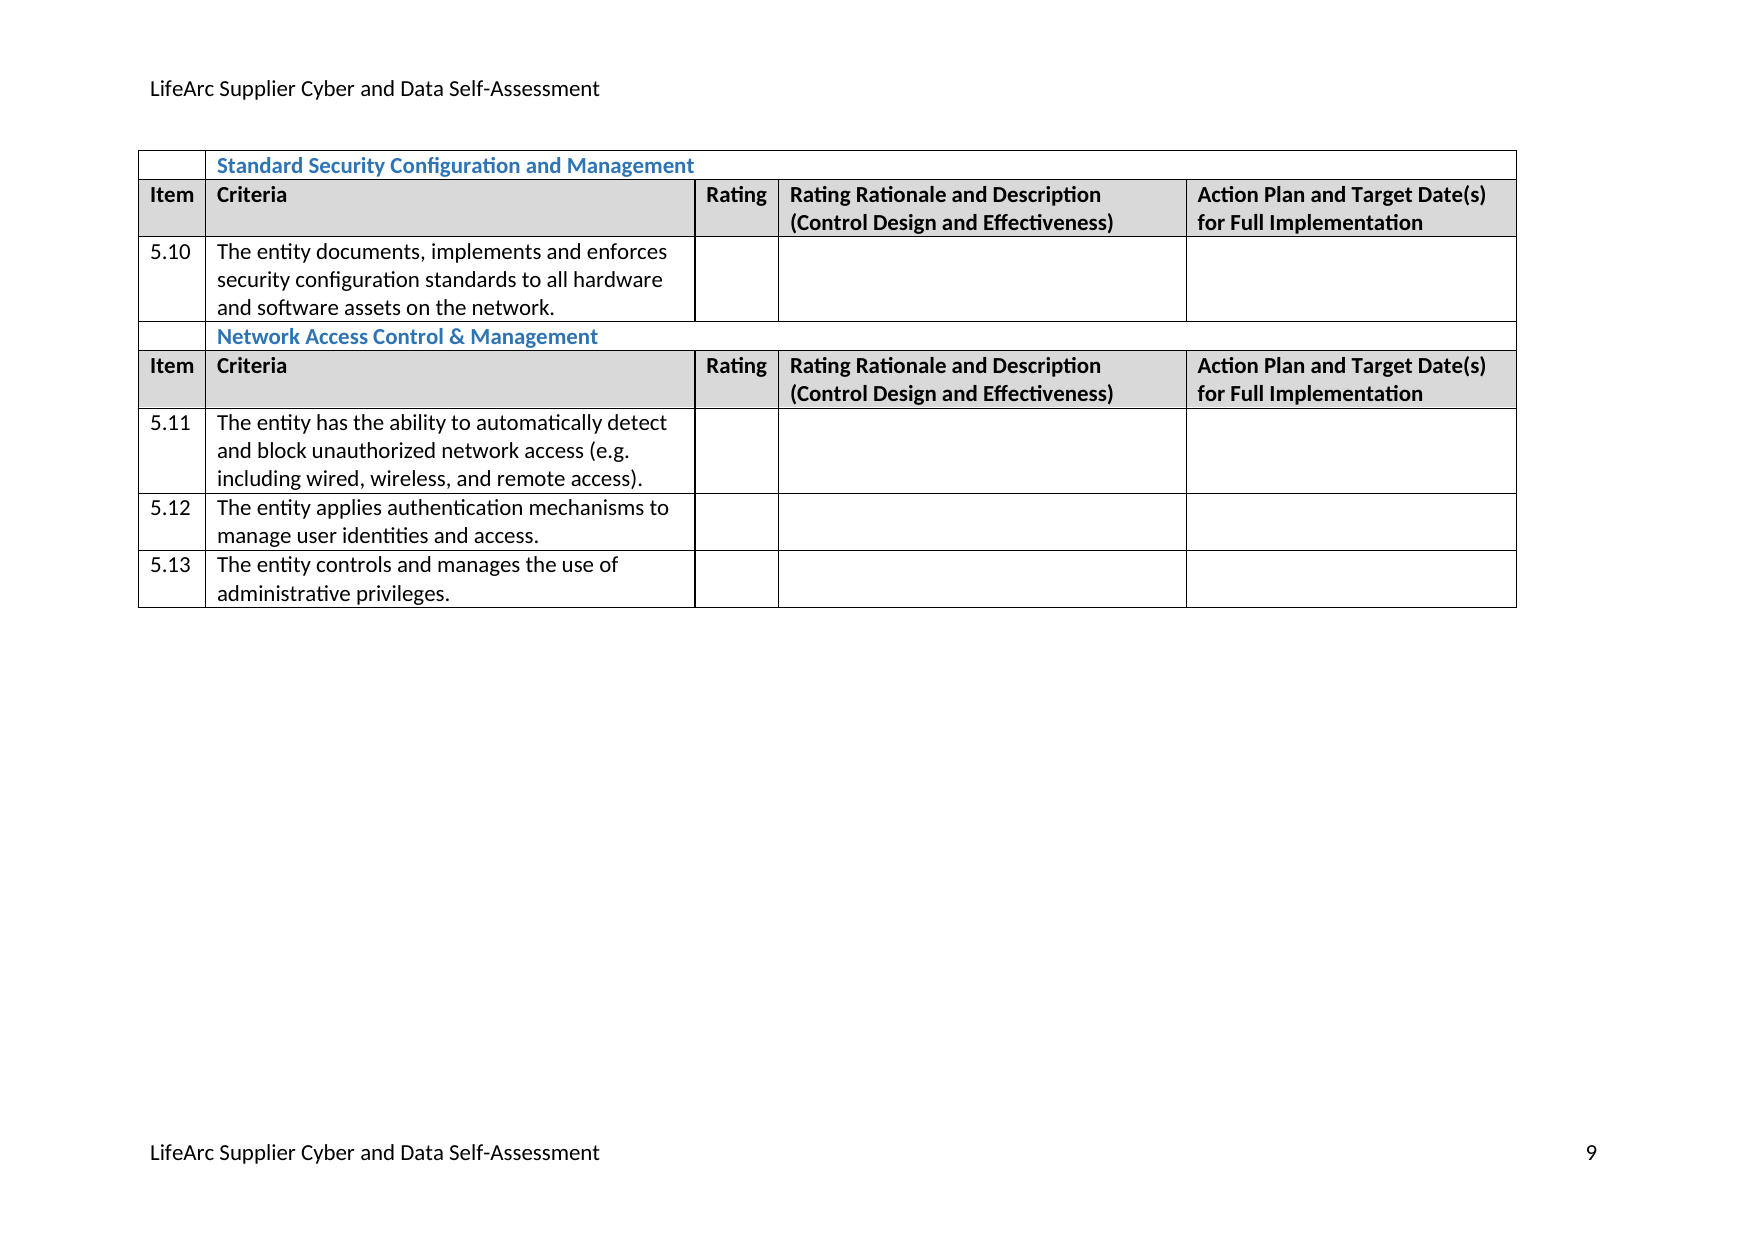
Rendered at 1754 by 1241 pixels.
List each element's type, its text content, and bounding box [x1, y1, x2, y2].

table_cell [1187, 409, 1516, 492]
table_cell [1187, 551, 1516, 607]
table_cell [779, 237, 1186, 321]
table_cell 5.13 [139, 551, 205, 607]
table_cell [696, 237, 778, 321]
table_cell [779, 494, 1186, 549]
table_cell Network Access Control & Management [206, 322, 1516, 350]
table_cell 5.10 [139, 237, 205, 321]
table_cell Criteria [206, 351, 694, 407]
table_cell Criteria [206, 180, 694, 236]
table_cell [1187, 237, 1516, 321]
table_header Standard Security Configuration and Management [206, 151, 1516, 179]
table_cell 5.11 [139, 409, 205, 492]
table_cell 5.12 [139, 494, 205, 549]
table_cell The entity applies authentication mechanisms to manage user identities and access. [206, 494, 694, 549]
table_cell [696, 494, 778, 549]
table_cell [779, 409, 1186, 492]
table_cell The entity documents, implements and enforces security configuration standards to all hardware and software assets on the network. [206, 237, 694, 321]
table_cell Rating [696, 351, 778, 407]
table_cell [779, 551, 1186, 607]
table_cell Item [139, 180, 205, 236]
table_header [139, 151, 205, 179]
table_cell Action Plan and Target Date(s) for Full Implementation [1187, 180, 1516, 236]
table_cell Rating Rationale and Description (Control Design and Effectiveness) [779, 351, 1186, 407]
table_cell The entity has the ability to automatically detect and block unauthorized network access (e.g. including wired, wireless, and remote access). [206, 409, 694, 492]
table_cell [696, 551, 778, 607]
table_cell Rating Rationale and Description (Control Design and Effectiveness) [779, 180, 1186, 236]
table_cell [1187, 494, 1516, 549]
table_cell Rating [696, 180, 778, 236]
table_cell Action Plan and Target Date(s) for Full Implementation [1187, 351, 1516, 407]
table_cell [139, 322, 205, 350]
table_cell [696, 409, 778, 492]
table_cell The entity controls and manages the use of administrative privileges. [206, 551, 694, 607]
table_cell Item [139, 351, 205, 407]
